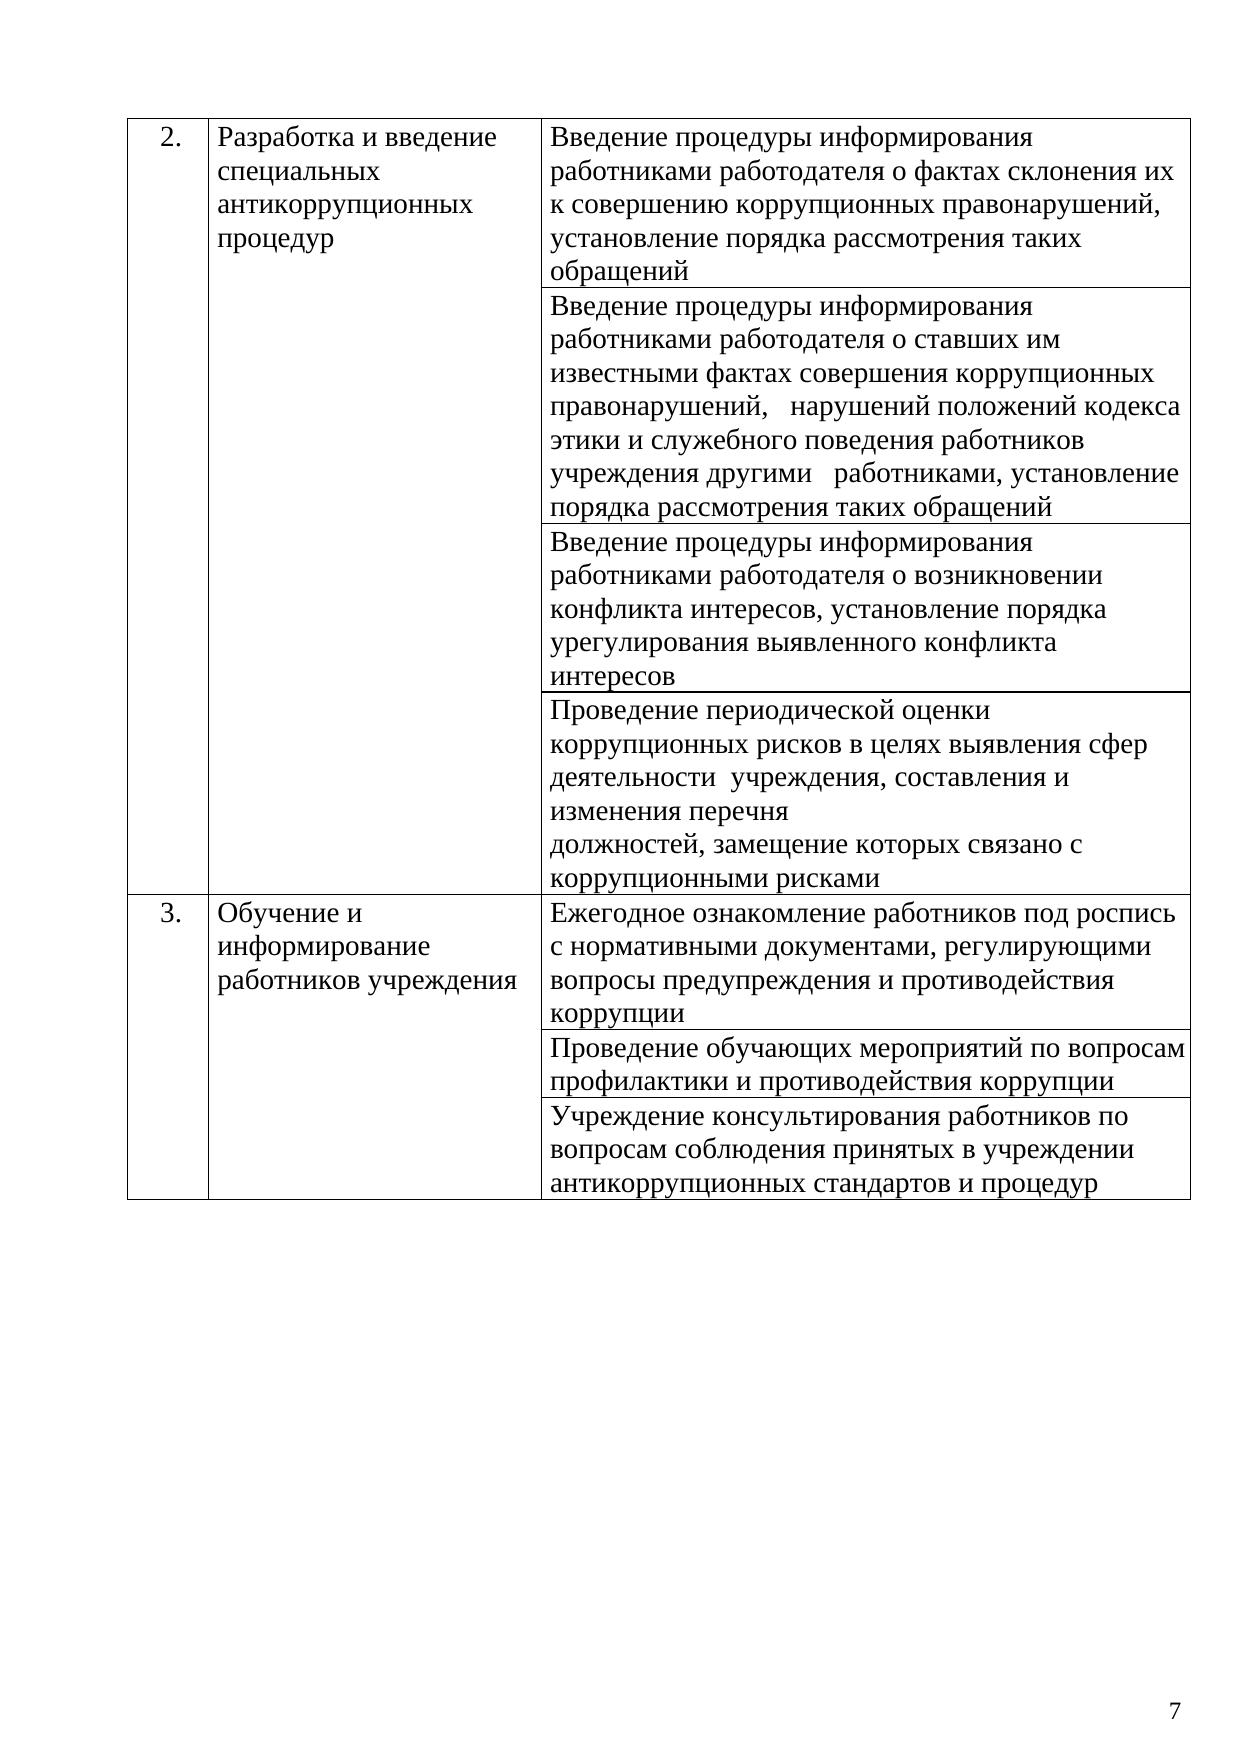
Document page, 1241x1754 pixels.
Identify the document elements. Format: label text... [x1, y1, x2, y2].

table_cell 3. [128, 895, 208, 1199]
table_cell Введение процедуры информирования работниками работодателя о ставших им известными фактах совершения коррупционных правонарушений, нарушений положений кодекса этики и служебного поведения работников учреждения другими работниками, установление порядка рассмотрения таких обращений [542, 288, 1190, 523]
table_cell 2. [128, 119, 208, 894]
table_cell Проведение обучающих мероприятий по вопросам профилактики и противодействия коррупции [542, 1030, 1190, 1097]
table_cell Разработка и введение специальных антикоррупционных процедур [209, 119, 541, 894]
table_cell Учреждение консультирования работников по вопросам соблюдения принятых в учреждении антикоррупционных стандартов и процедур [542, 1098, 1190, 1199]
table_cell Ежегодное ознакомление работников под роспись с нормативными документами, регулирующими вопросы предупреждения и противодействия коррупции [542, 895, 1190, 1029]
table_cell Введение процедуры информирования работниками работодателя о возникновении конфликта интересов, установление порядка урегулирования выявленного конфликта интересов [542, 524, 1190, 691]
table_cell Проведение периодической оценки коррупционных рисков в целях выявления сфер деятельности учреждения, составления и изменения перечня должностей, замещение которых связано с коррупционными рисками [542, 693, 1190, 894]
table_cell Обучение и информирование работников учреждения [209, 895, 541, 1199]
table_cell Введение процедуры информирования работниками работодателя о фактах склонения их к совершению коррупционных правонарушений, установление порядка рассмотрения таких обращений [542, 119, 1190, 287]
